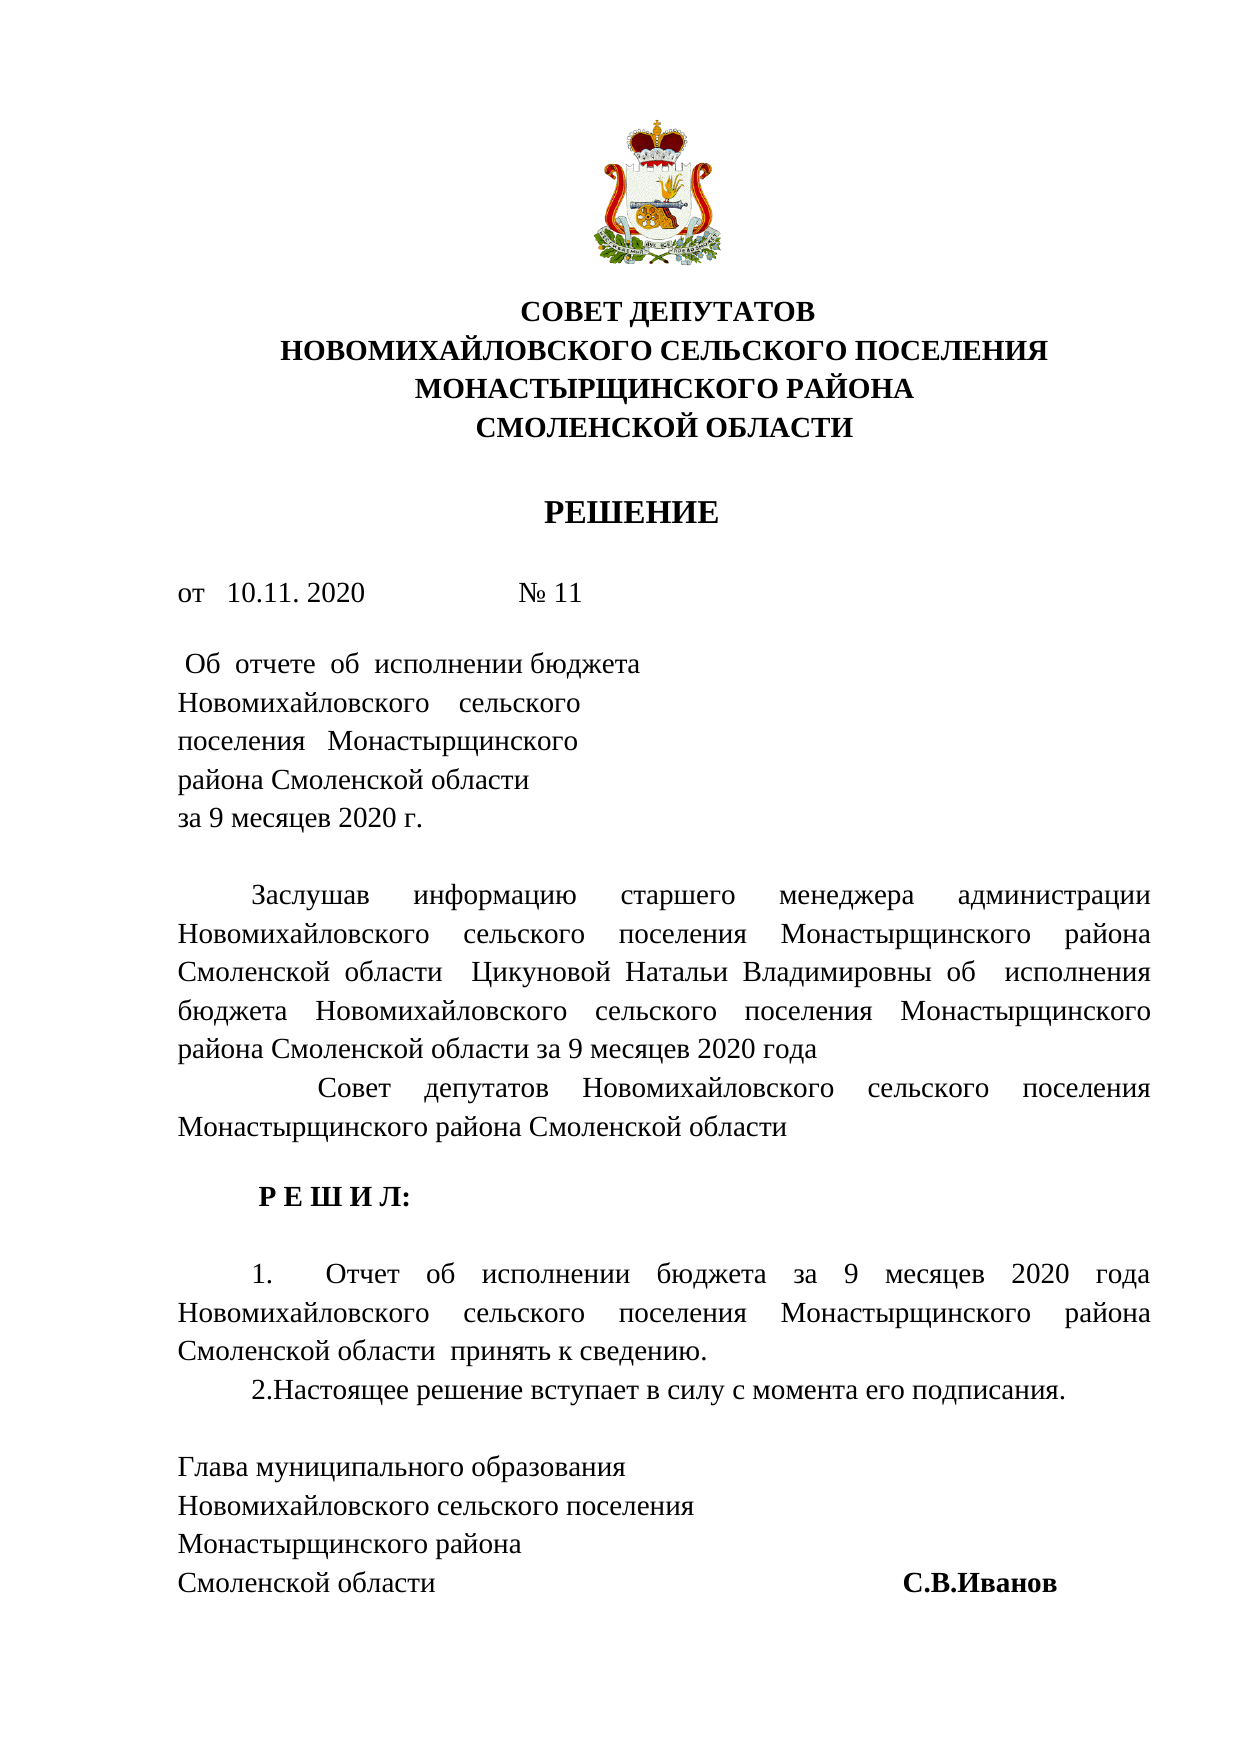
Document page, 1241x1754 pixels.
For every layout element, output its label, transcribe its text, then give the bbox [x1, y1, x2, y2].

text Новомихайловского сельского поселения [177, 1488, 1152, 1521]
text Глава муниципального образования [177, 1449, 1152, 1483]
text РЕШЕНИЕ [177, 493, 1152, 531]
text НОВОМИХАЙЛОВСКОГО СЕЛЬСКОГО ПОСЕЛЕНИЯ [177, 333, 1152, 367]
text поселения Монастырщинского [177, 723, 1152, 757]
text 2.Настоящее решение вступает в силу с момента его подписания. [177, 1372, 1152, 1406]
text 1. Отчет об исполнении бюджета за 9 месяцев 2020 года Новомихайловского сельского поселения Монастырщинского района Смоленской области принять к сведению. [177, 1256, 1152, 1367]
text за 9 месяцев 2020 г. [177, 800, 1152, 834]
text МОНАСТЫРЩИНСКОГО РАЙОНА [177, 372, 1152, 405]
picture [592, 118, 724, 269]
text от 10.11. 2020 № 11 [177, 575, 1152, 609]
text СОВЕТ ДЕПУТАТОВ [177, 294, 1152, 328]
text Совет депутатов Новомихайловского сельского поселения Монастырщинского района Смоленской области [177, 1070, 1152, 1142]
text района Смоленской области [177, 762, 1152, 795]
text Новомихайловского сельского [177, 685, 1152, 718]
text Об отчете об исполнении бюджета [177, 646, 1152, 680]
text Монастырщинского района [177, 1526, 1152, 1560]
text Р Е Ш И Л: [177, 1179, 1152, 1213]
text Заслушав информацию старшего менеджера администрации Новомихайловского сельского поселения Монастырщинского района Смоленской области Цикуновой Натальи Владимировны об исполнения бюджета Новомихайловского сельского поселения Монастырщинского района Смоленской области за 9 месяцев 2020 года [177, 877, 1152, 1065]
text Смоленской области С.В.Иванов [177, 1565, 1152, 1598]
text СМОЛЕНСКОЙ ОБЛАСТИ [177, 410, 1152, 444]
